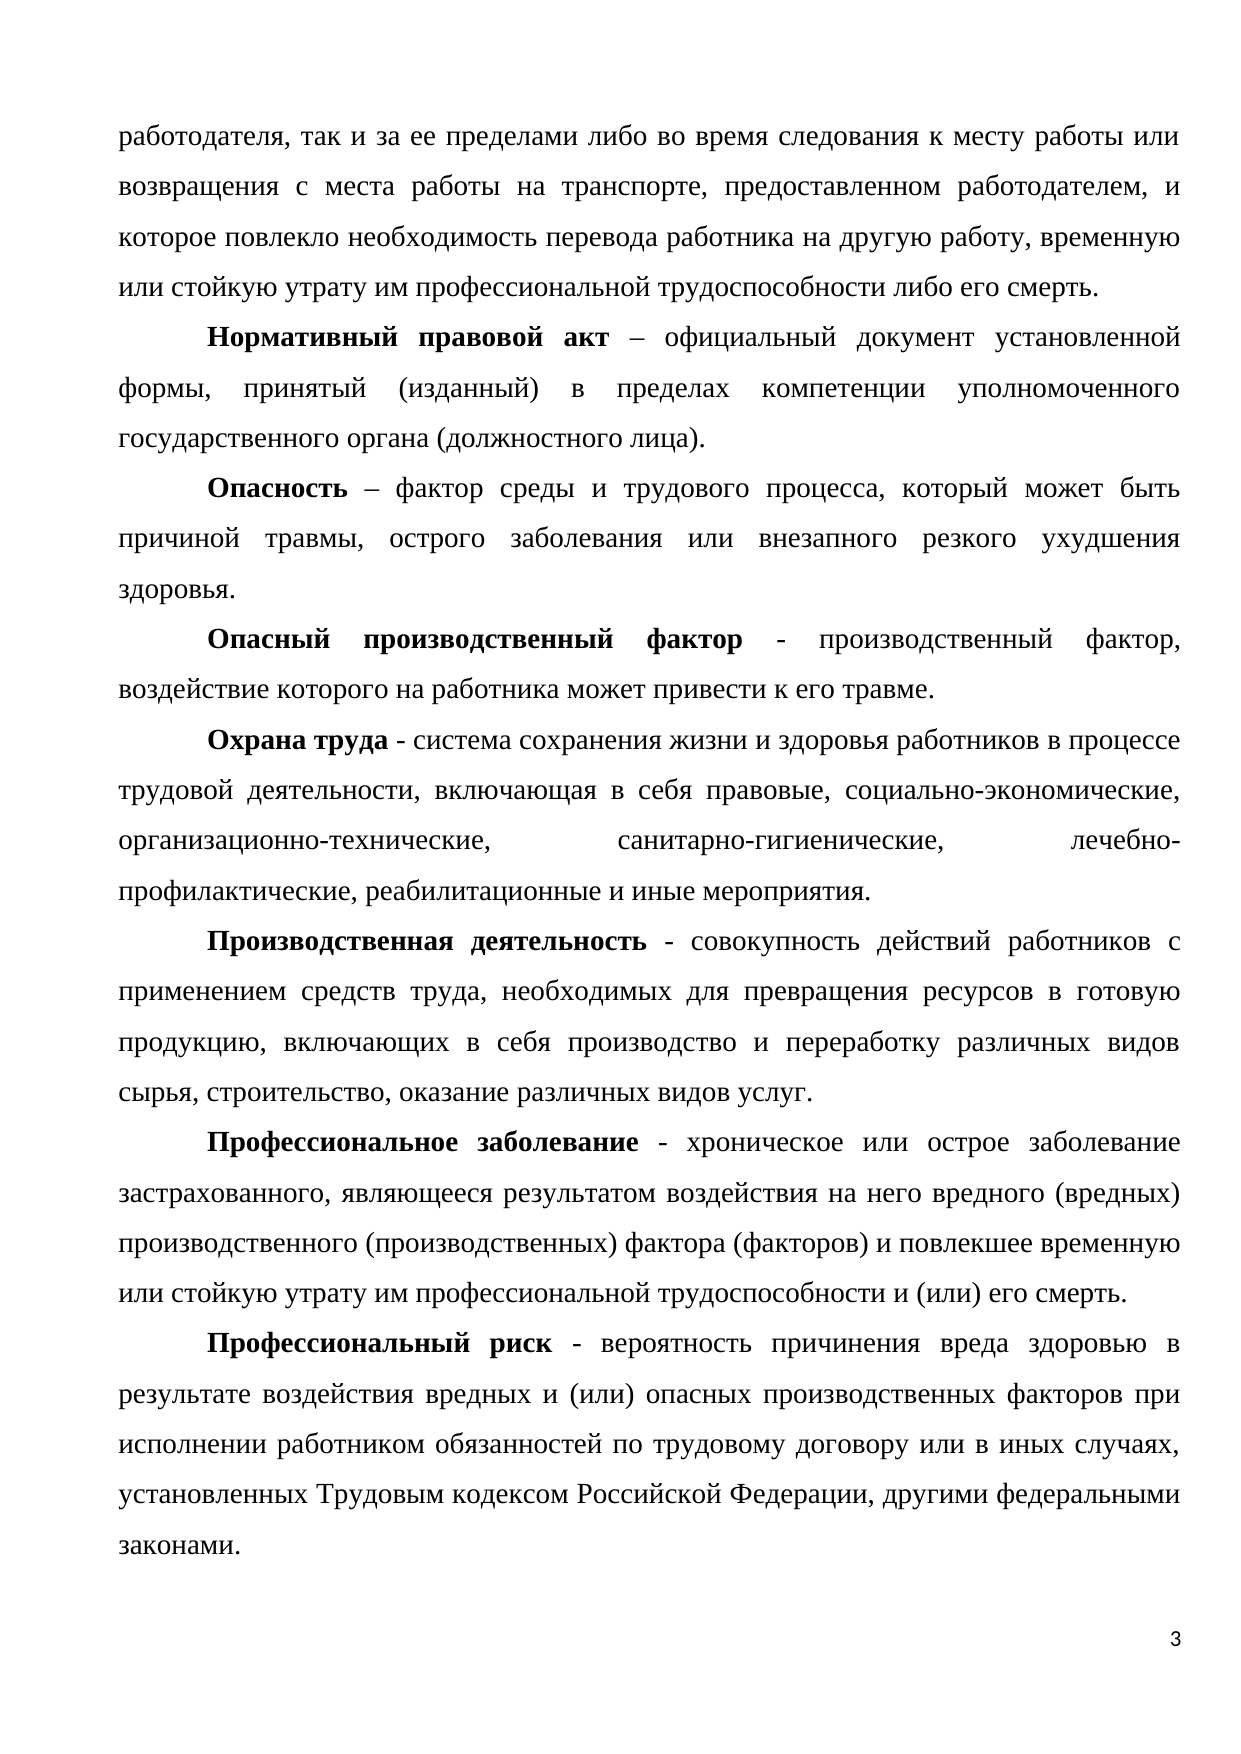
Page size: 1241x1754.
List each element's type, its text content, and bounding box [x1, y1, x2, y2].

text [118, 118, 1181, 303]
text Профессиональное заболевание - хроническое или острое заболевание застрахованного, являющееся результатом воздействия на него вредного (вредных) производственного (производственных) фактора (факторов) и повлекшее временную или стойкую утрату им профессиональной трудоспособности и (или) его смерть. [118, 1124, 1181, 1309]
text Опасность – фактор среды и трудового процесса, который может быть причиной травмы, острого заболевания или внезапного резкого ухудшения здоровья. [118, 470, 1181, 604]
text Опасный производственный фактор - производственный фактор, воздействие которого на работника может привести к его травме. [118, 621, 1181, 705]
text Охрана труда - система сохранения жизни и здоровья работников в процессе трудовой деятельности, включающая в себя правовые, социально-экономические, организационно-технические, санитарно-гигиенические, лечебно-профилактические, реабилитационные и иные мероприятия. [118, 722, 1181, 906]
text Профессиональный риск - вероятность причинения вреда здоровью в результате воздействия вредных и (или) опасных производственных факторов при исполнении работником обязанностей по трудовому договору или в иных случаях, установленных Трудовым кодексом Российской Федерации, другими федеральными законами. [118, 1326, 1181, 1560]
text Производственная деятельность - совокупность действий работников с применением средств труда, необходимых для превращения ресурсов в готовую продукцию, включающих в себя производство и переработку различных видов сырья, строительство, оказание различных видов услуг. [118, 923, 1181, 1108]
text Нормативный правовой акт – официальный документ установленной формы, принятый (изданный) в пределах компетенции уполномоченного государственного органа (должностного лица). [118, 319, 1181, 453]
